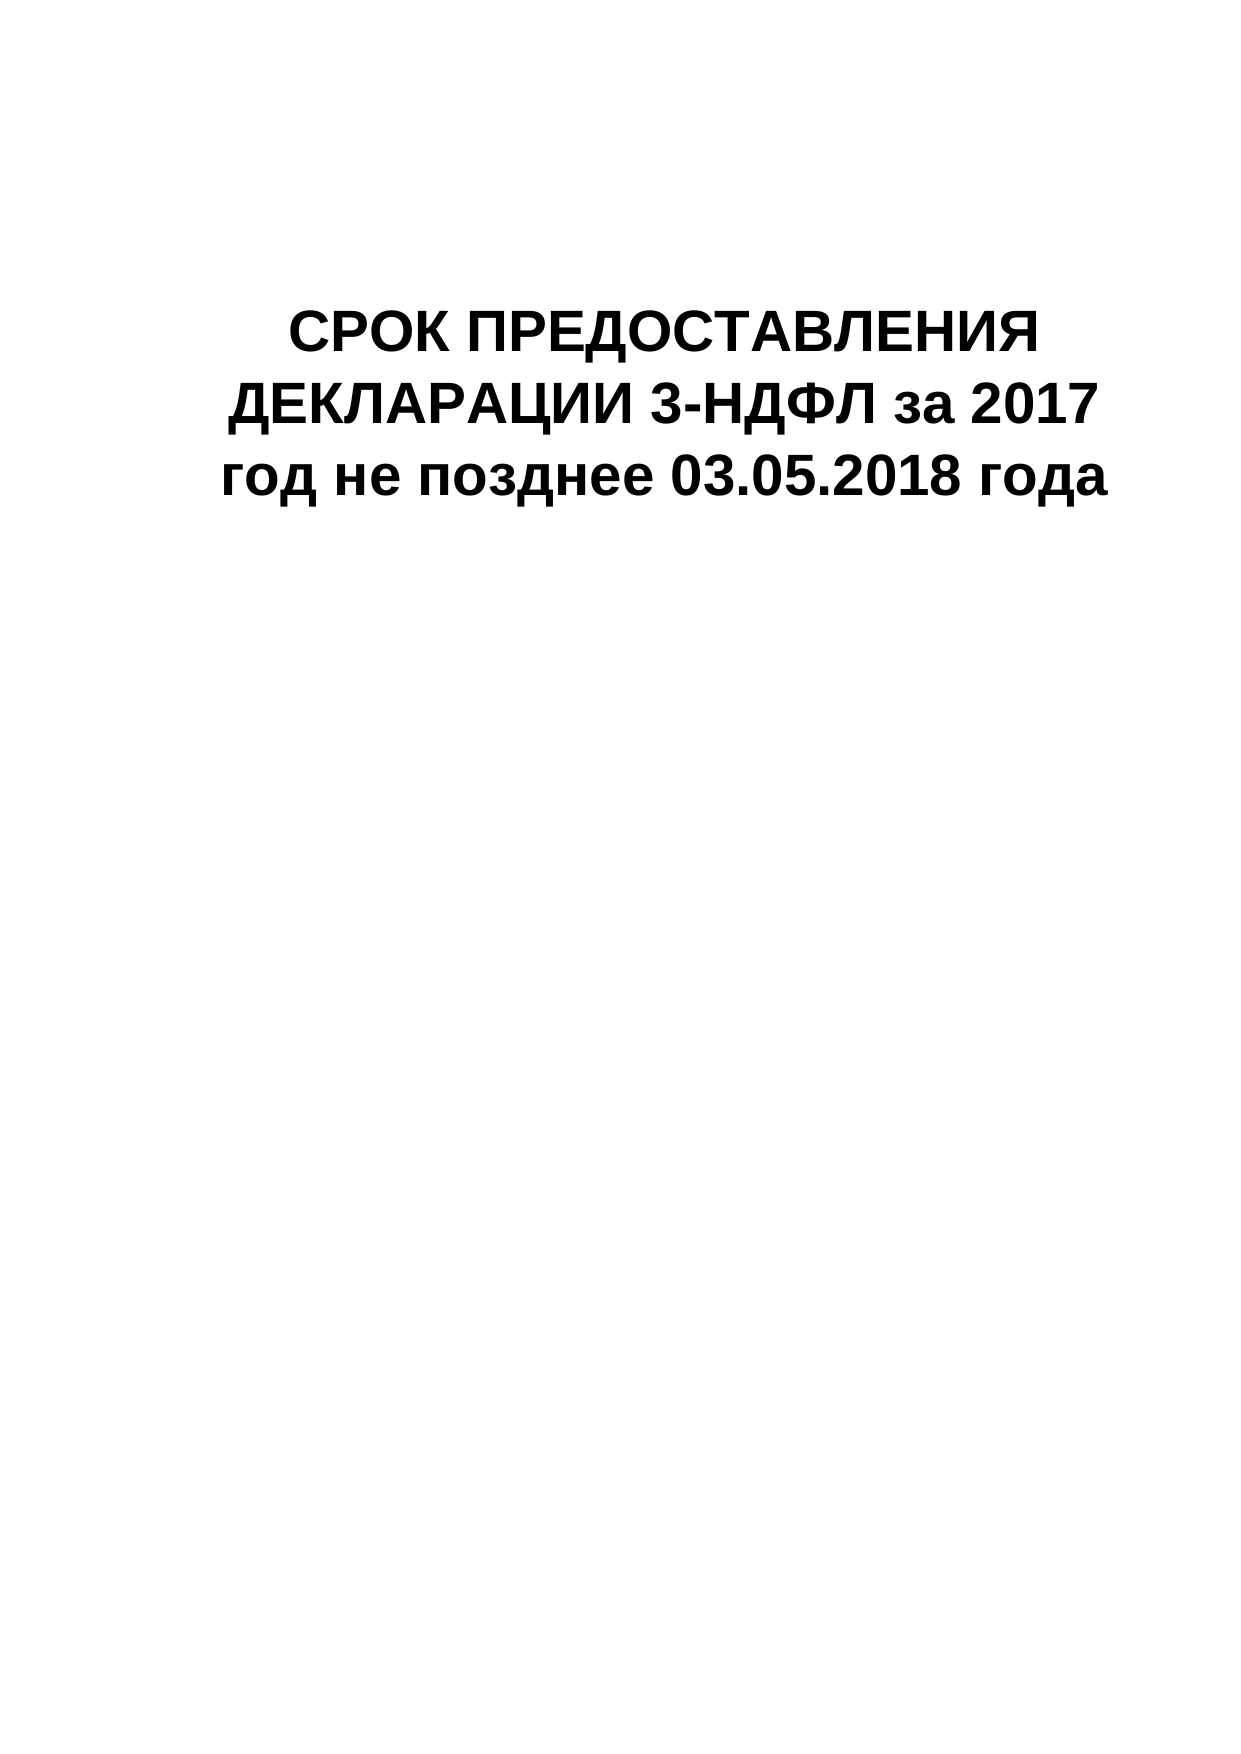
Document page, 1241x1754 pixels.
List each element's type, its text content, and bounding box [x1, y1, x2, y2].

text СРОК ПРЕДОСТАВЛЕНИЯ ДЕКЛАРАЦИИ 3-НДФЛ за 2017 год не позднее 03.05.2018 года [177, 296, 1152, 508]
